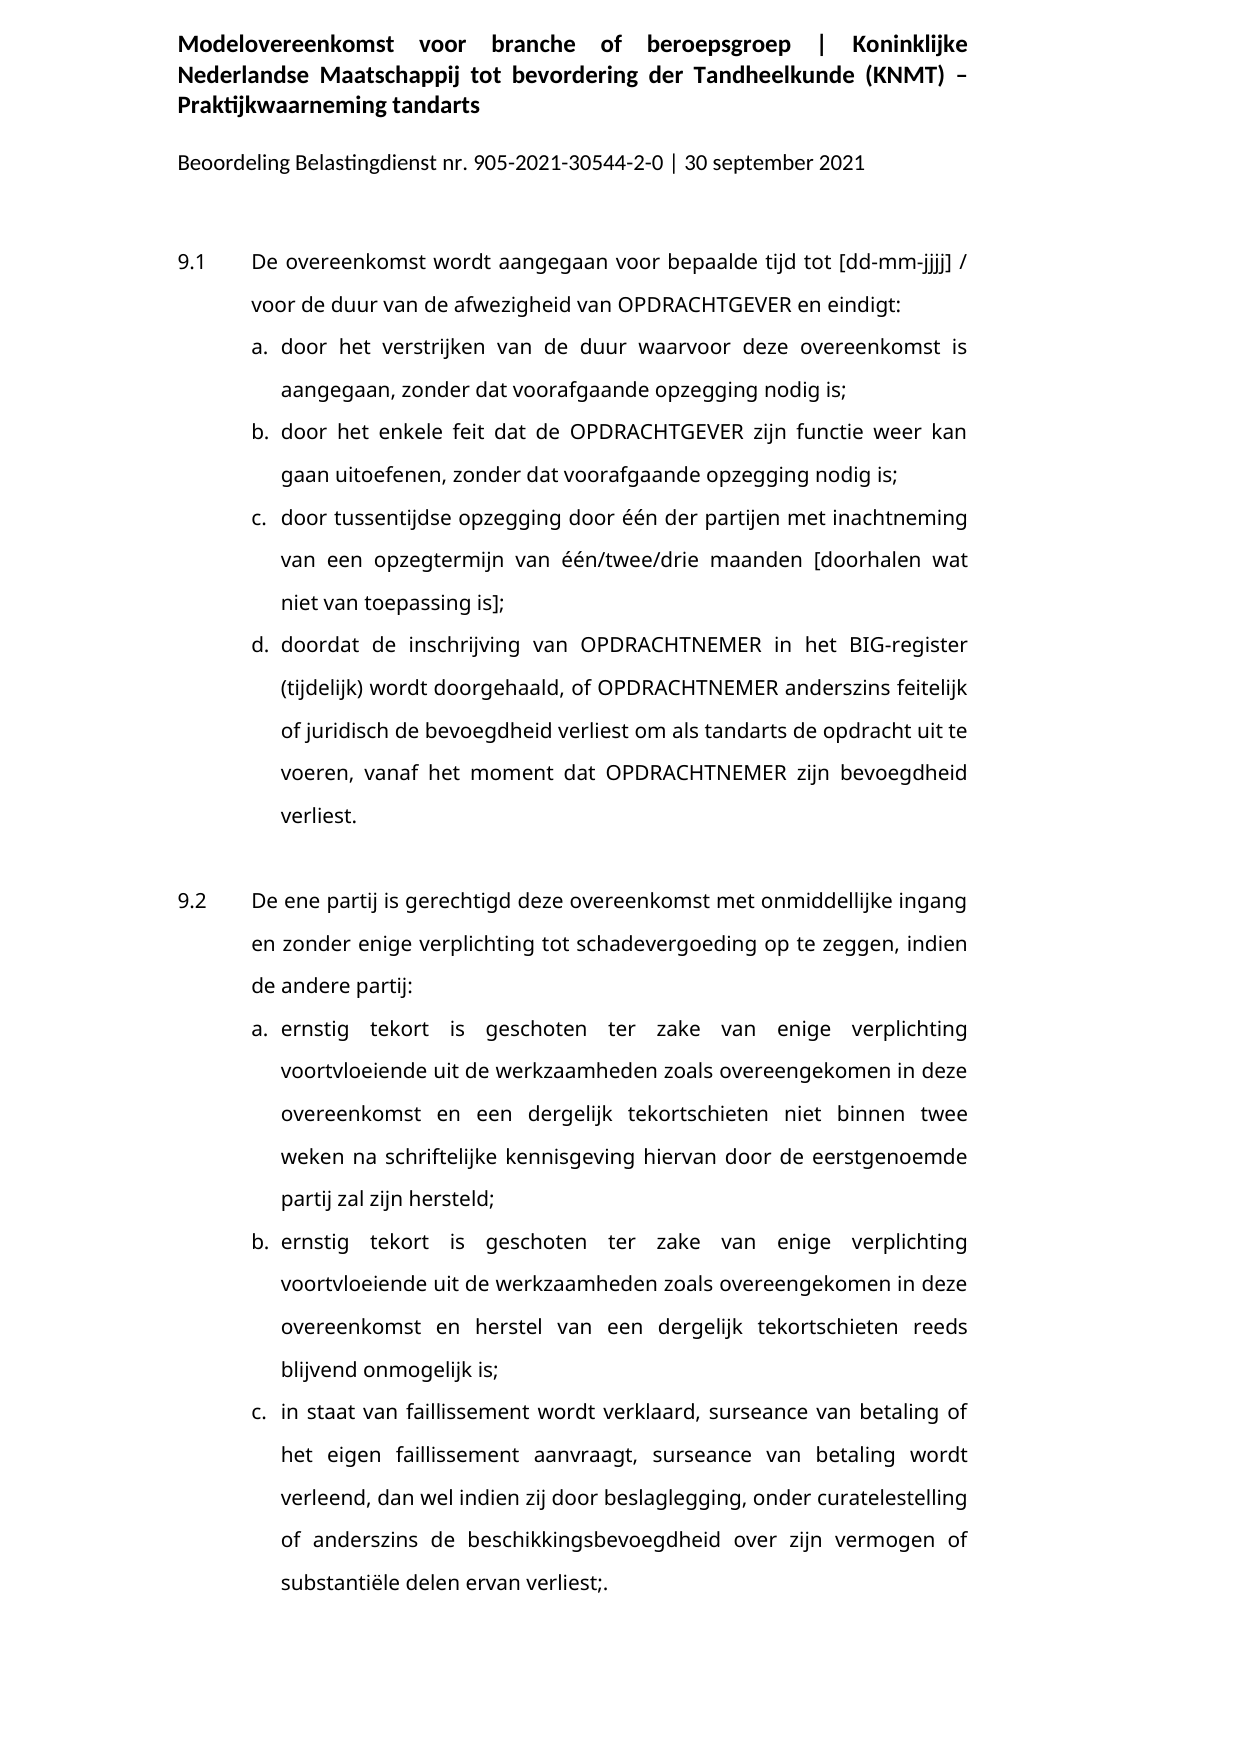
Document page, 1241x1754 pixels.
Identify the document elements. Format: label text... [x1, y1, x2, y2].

text c. in staat van faillissement wordt verklaard, surseance van betaling of het eigen faillissement aanvraagt, surseance van betaling wordt verleend, dan wel indien zij door beslaglegging, onder curatelestelling of anderszins de beschikkingsbevoegdheid over zijn vermogen of substantiële delen ervan verliest;. [251, 1397, 968, 1596]
text b. ernstig tekort is geschoten ter zake van enige verplichting voortvloeiende uit de werkzaamheden zoals overeengekomen in deze overeenkomst en herstel van een dergelijk tekortschieten reeds blijvend onmogelijk is; [251, 1227, 968, 1383]
list De ene partij is gerechtigd deze overeenkomst met onmiddellijke ingang en zonder enige verplichting tot schadevergoeding op te zeggen, indien de andere partij: [177, 886, 968, 1000]
text c. door tussentijdse opzegging door één der partijen met inachtneming van een opzegtermijn van één/twee/drie maanden [doorhalen wat niet van toepassing is]; [251, 503, 968, 616]
text a. ernstig tekort is geschoten ter zake van enige verplichting voortvloeiende uit de werkzaamheden zoals overeengekomen in deze overeenkomst en een dergelijk tekortschieten niet binnen twee weken na schriftelijke kennisgeving hiervan door de eerstgenoemde partij zal zijn hersteld; [251, 1014, 968, 1213]
text d. doordat de inschrijving van OPDRACHTNEMER in het BIG-register (tijdelijk) wordt doorgehaald, of OPDRACHTNEMER anderszins feitelijk of juridisch de bevoegdheid verliest om als tandarts de opdracht uit te voeren, vanaf het moment dat OPDRACHTNEMER zijn bevoegdheid verliest. [251, 631, 968, 829]
text b. door het enkele feit dat de OPDRACHTGEVER zijn functie weer kan gaan uitoefenen, zonder dat voorafgaande opzegging nodig is; [251, 417, 968, 488]
list De overeenkomst wordt aangegaan voor bepaalde tijd tot [dd-mm-jjjj] / voor de duur van de afwezigheid van OPDRACHTGEVER en eindigt: [177, 247, 968, 318]
text a. door het verstrijken van de duur waarvoor deze overeenkomst is aangegaan, zonder dat voorafgaande opzegging nodig is; [251, 332, 968, 403]
